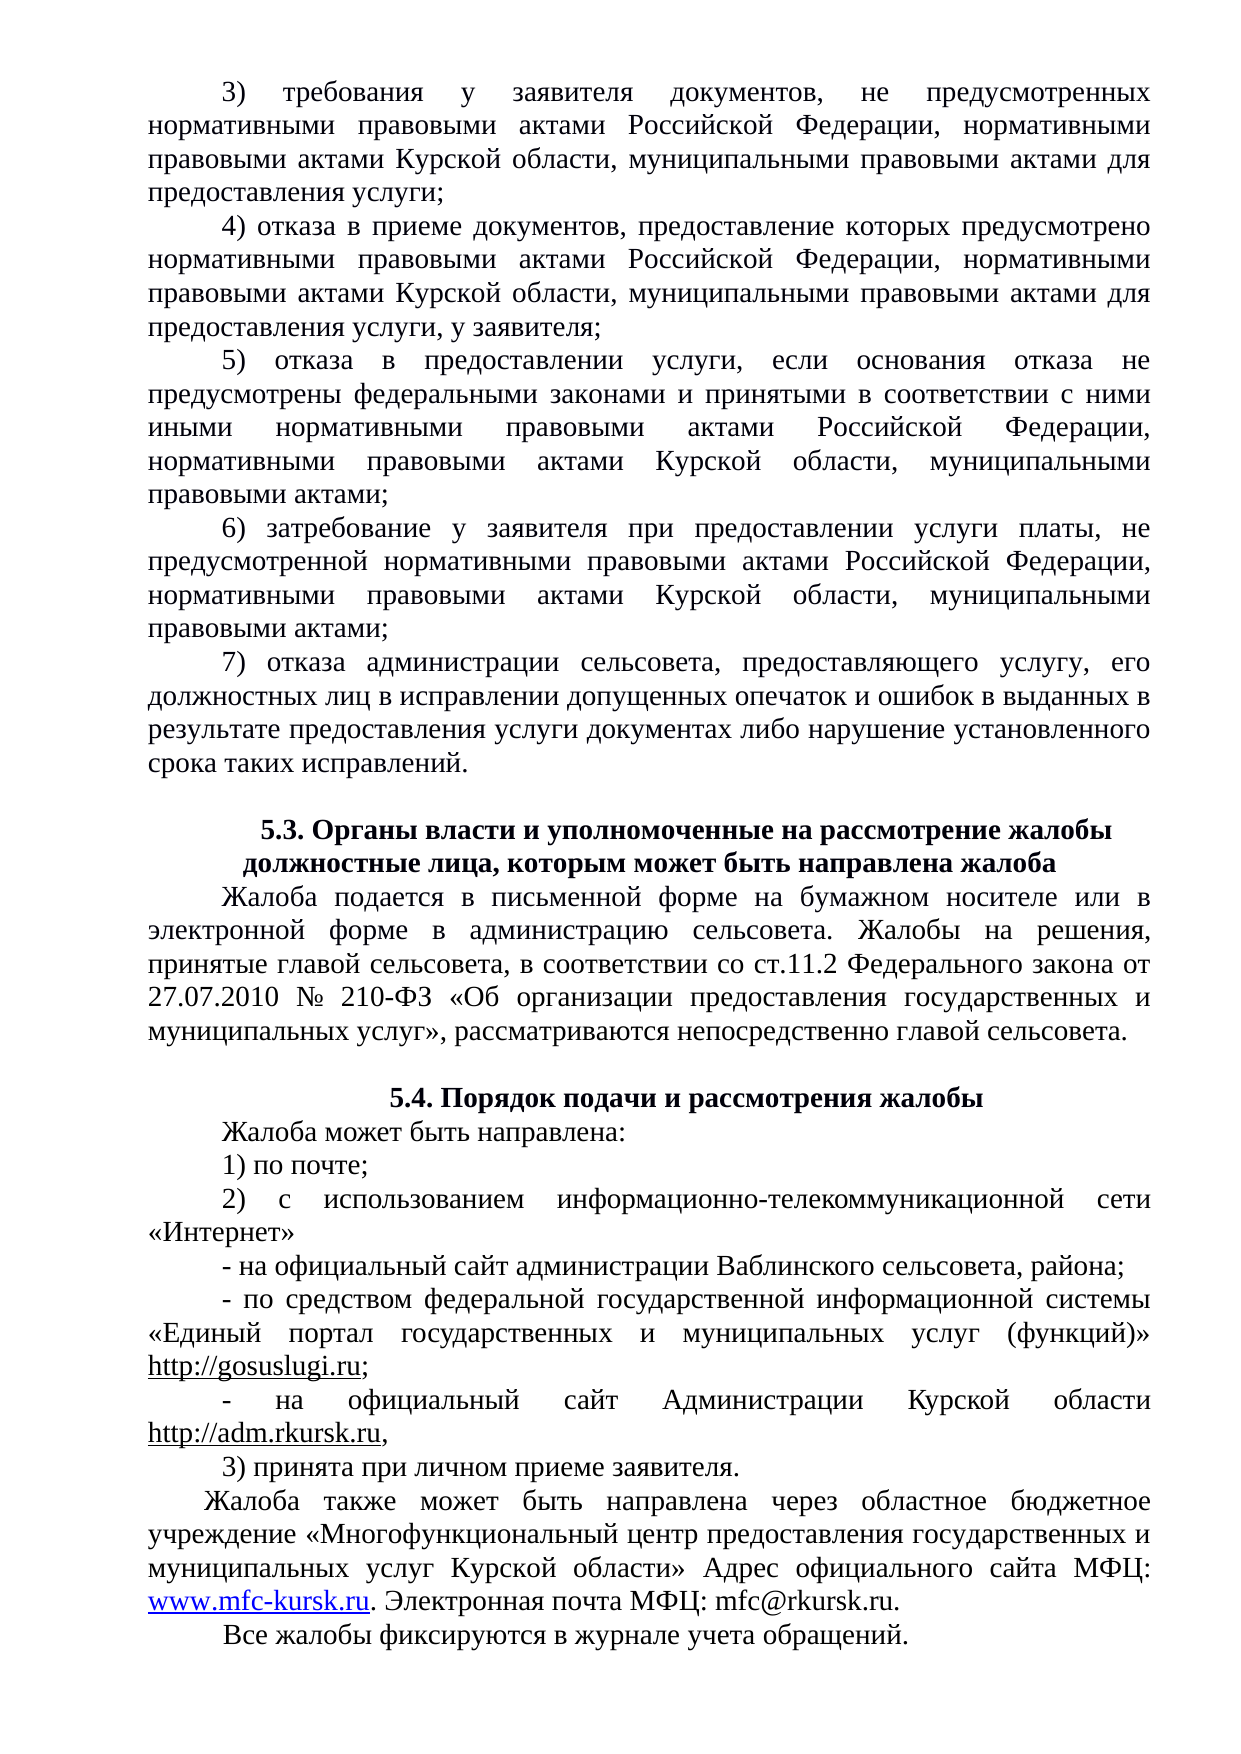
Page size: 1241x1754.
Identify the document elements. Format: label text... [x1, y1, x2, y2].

text - на официальный сайт Администрации Курской области http://adm.rkursk.ru, [148, 1382, 1152, 1449]
text 3) принята при личном приеме заявителя. [148, 1449, 1152, 1483]
text 7) отказа администрации сельсовета, предоставляющего услугу, его должностных лиц в исправлении допущенных опечаток и ошибок в выданных в результате предоставления услуги документах либо нарушение установленного срока таких исправлений. [148, 644, 1152, 778]
text 6) затребование у заявителя при предоставлении услуги платы, не предусмотренной нормативными правовыми актами Российской Федерации, нормативными правовыми актами Курской области, муниципальными правовыми актами; [148, 510, 1152, 644]
text 5.4. Порядок подачи и рассмотрения жалобы [148, 1080, 1152, 1114]
text Жалоба подается в письменной форме на бумажном носителе или в электронной форме в администрацию сельсовета. Жалобы на решения, принятые главой сельсовета, в соответствии со ст.11.2 Федерального закона от 27.07.2010 № 210-ФЗ «Об организации предоставления государственных и муниципальных услуг», рассматриваются непосредственно главой сельсовета. [148, 879, 1152, 1047]
text - на официальный сайт администрации Ваблинского сельсовета, района; [148, 1248, 1152, 1281]
text 2) с использованием информационно-телекоммуникационной сети «Интернет» [148, 1181, 1152, 1248]
text - по средством федеральной государственной информационной системы «Единый портал государственных и муниципальных услуг (функций)» http://gosuslugi.ru; [148, 1281, 1152, 1382]
text 4) отказа в приеме документов, предоставление которых предусмотрено нормативными правовыми актами Российской Федерации, нормативными правовыми актами Курской области, муниципальными правовыми актами для предоставления услуги, у заявителя; [148, 208, 1152, 342]
text 3) требования у заявителя документов, не предусмотренных нормативными правовыми актами Российской Федерации, нормативными правовыми актами Курской области, муниципальными правовыми актами для предоставления услуги; [148, 74, 1152, 208]
text 5) отказа в предоставлении услуги, если основания отказа не предусмотрены федеральными законами и принятыми в соответствии с ними иными нормативными правовыми актами Российской Федерации, нормативными правовыми актами Курской области, муниципальными правовыми актами; [148, 342, 1152, 510]
text Все жалобы фиксируются в журнале учета обращений. [148, 1617, 1152, 1650]
text 1) по почте; [148, 1147, 1152, 1181]
text Жалоба также может быть направлена через областное бюджетное учреждение «Многофункциональный центр предоставления государственных и муниципальных услуг Курской области» Адрес официального сайта МФЦ: www.mfc-kursk.ru. Электронная почта МФЦ: mfc@rkursk.ru. [148, 1483, 1152, 1617]
text Жалоба может быть направлена: [148, 1114, 1152, 1147]
text 5.3. Органы власти и уполномоченные на рассмотрение жалобы должностные лица, которым может быть направлена жалоба [148, 812, 1152, 879]
